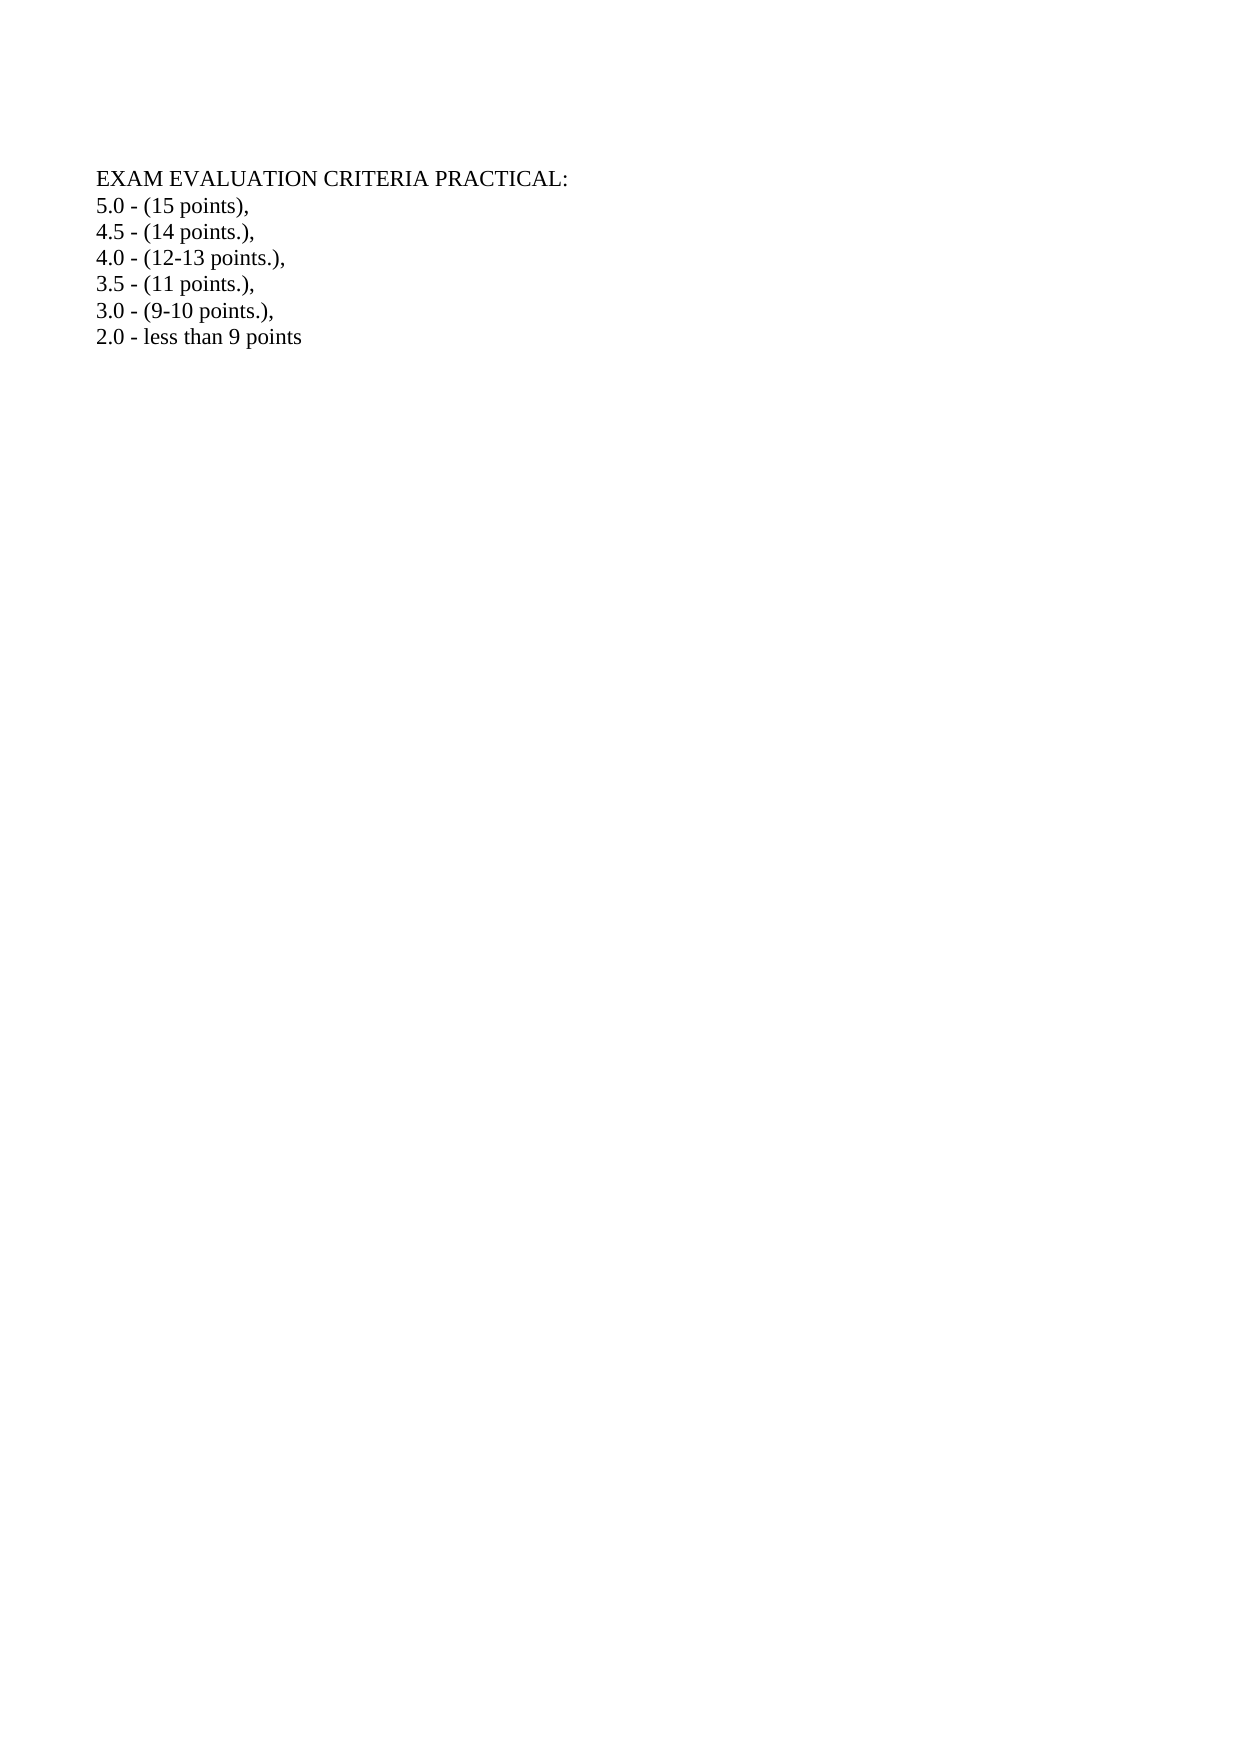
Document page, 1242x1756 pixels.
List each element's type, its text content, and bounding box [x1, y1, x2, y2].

text 5.0 - (15 points), [96, 192, 1214, 218]
text 2.0 - less than 9 points [96, 323, 1214, 349]
text EXAM EVALUATION CRITERIA PRACTICAL: [96, 166, 1214, 192]
text 4.0 - (12-13 points.), [96, 244, 1214, 271]
text 3.0 - (9-10 points.), [96, 297, 1214, 323]
text 3.5 - (11 points.), [96, 271, 1214, 297]
text 4.5 - (14 points.), [96, 218, 1214, 244]
